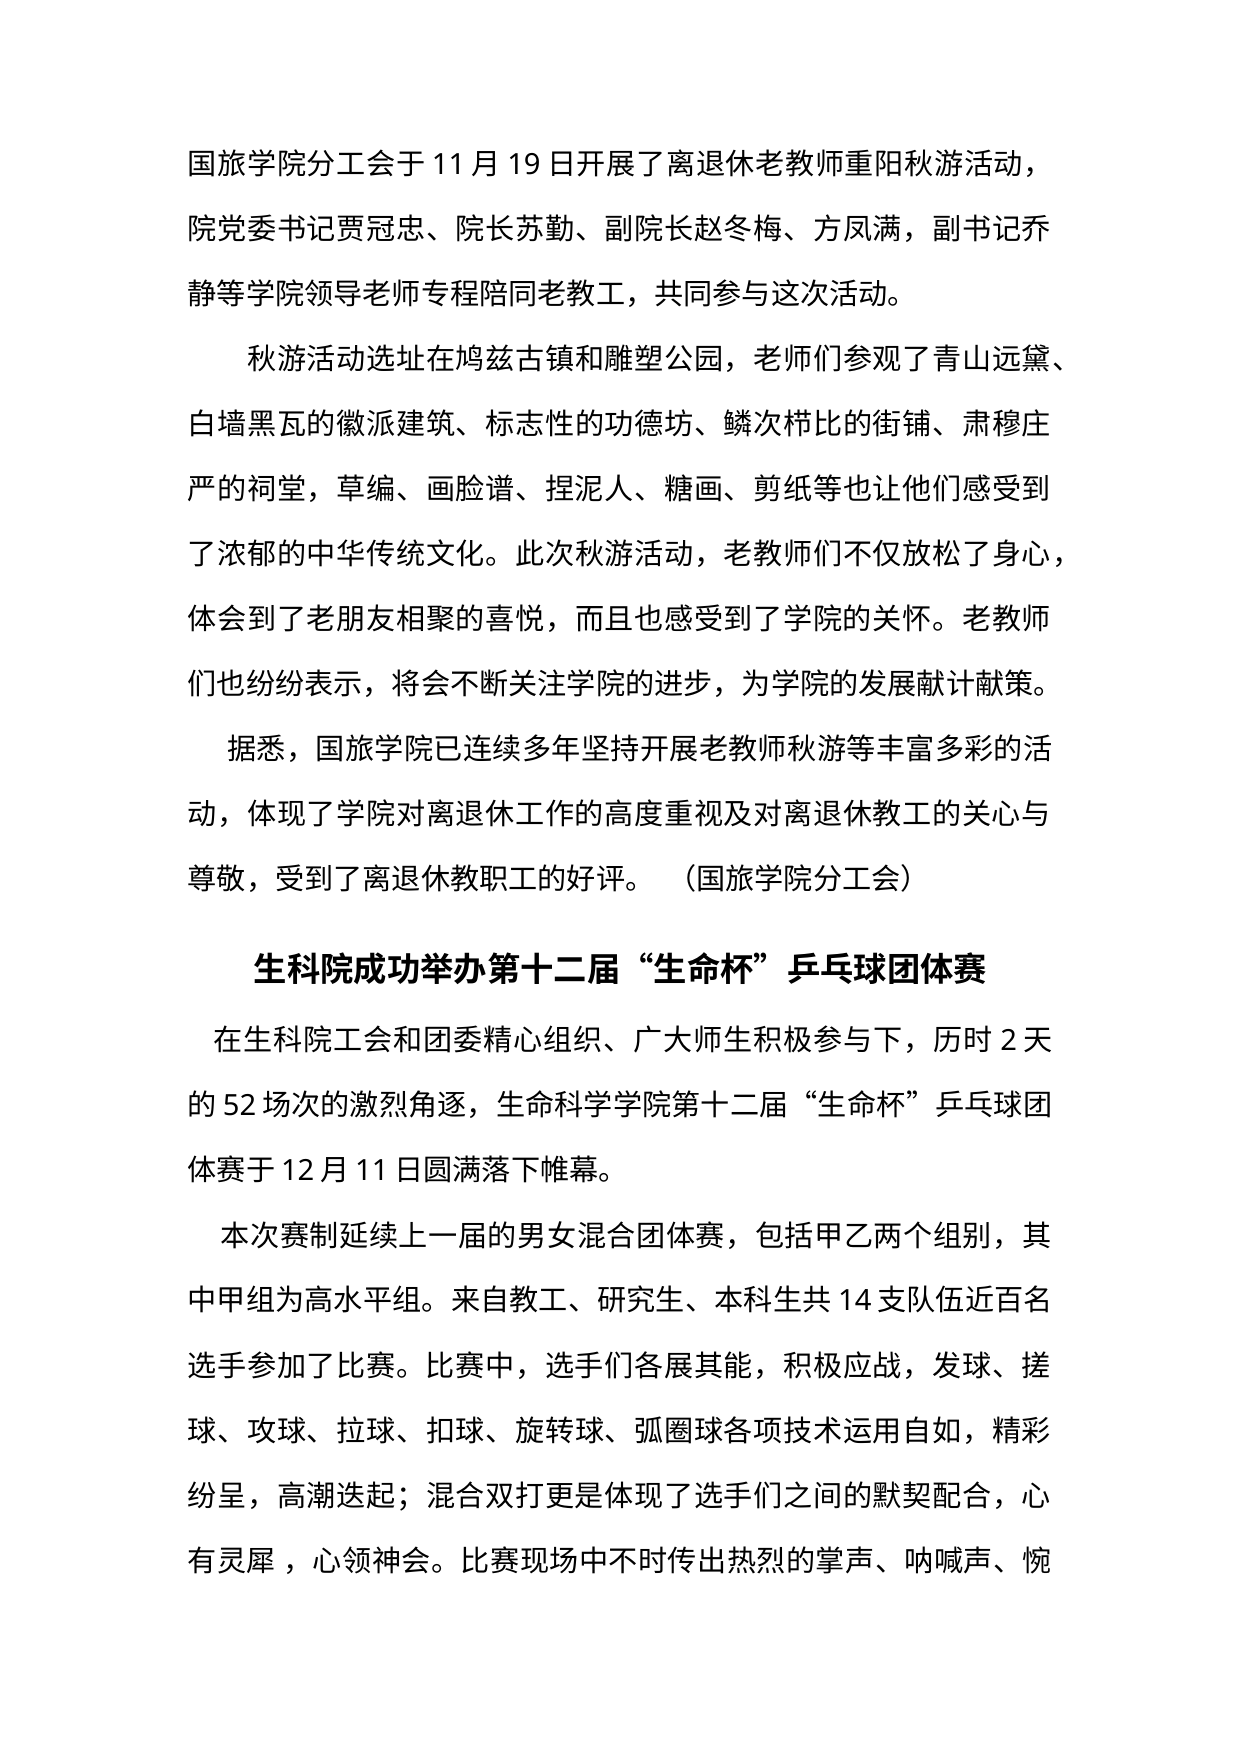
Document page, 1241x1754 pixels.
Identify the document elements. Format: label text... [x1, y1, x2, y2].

text 秋游活动选址在鸠兹古镇和雕塑公园，老师们参观了青山远黛、白墙黑瓦的徽派建筑、标志性的功德坊、鳞次栉比的街铺、肃穆庄严的祠堂，草编、画脸谱、捏泥人、糖画、剪纸等也让他们感受到了浓郁的中华传统文化。此次秋游活动，老教师们不仅放松了身心，体会到了老朋友相聚的喜悦，而且也感受到了学院的关怀。老教师们也纷纷表示，将会不断关注学院的进步，为学院的发展献计献策。 [187, 324, 1053, 714]
text 在生科院工会和团委精心组织、广大师生积极参与下，历时2天的52场次的激烈角逐，生命科学学院第十二届“生命杯”乒乓球团体赛于圆满落下帷幕。 [187, 1006, 1053, 1201]
text 据悉，国旅学院已连续多年坚持开展老教师秋游等丰富多彩的活动，体现了学院对离退休工作的高度重视及对离退休教工的关心与尊敬，受到了离退休教职工的好评。 （国旅学院分工会） [187, 714, 1053, 909]
title 生科院成功举办第十二届“生命杯”乒乓球团体赛 [187, 934, 1053, 999]
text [187, 1201, 1053, 1591]
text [187, 129, 1053, 324]
